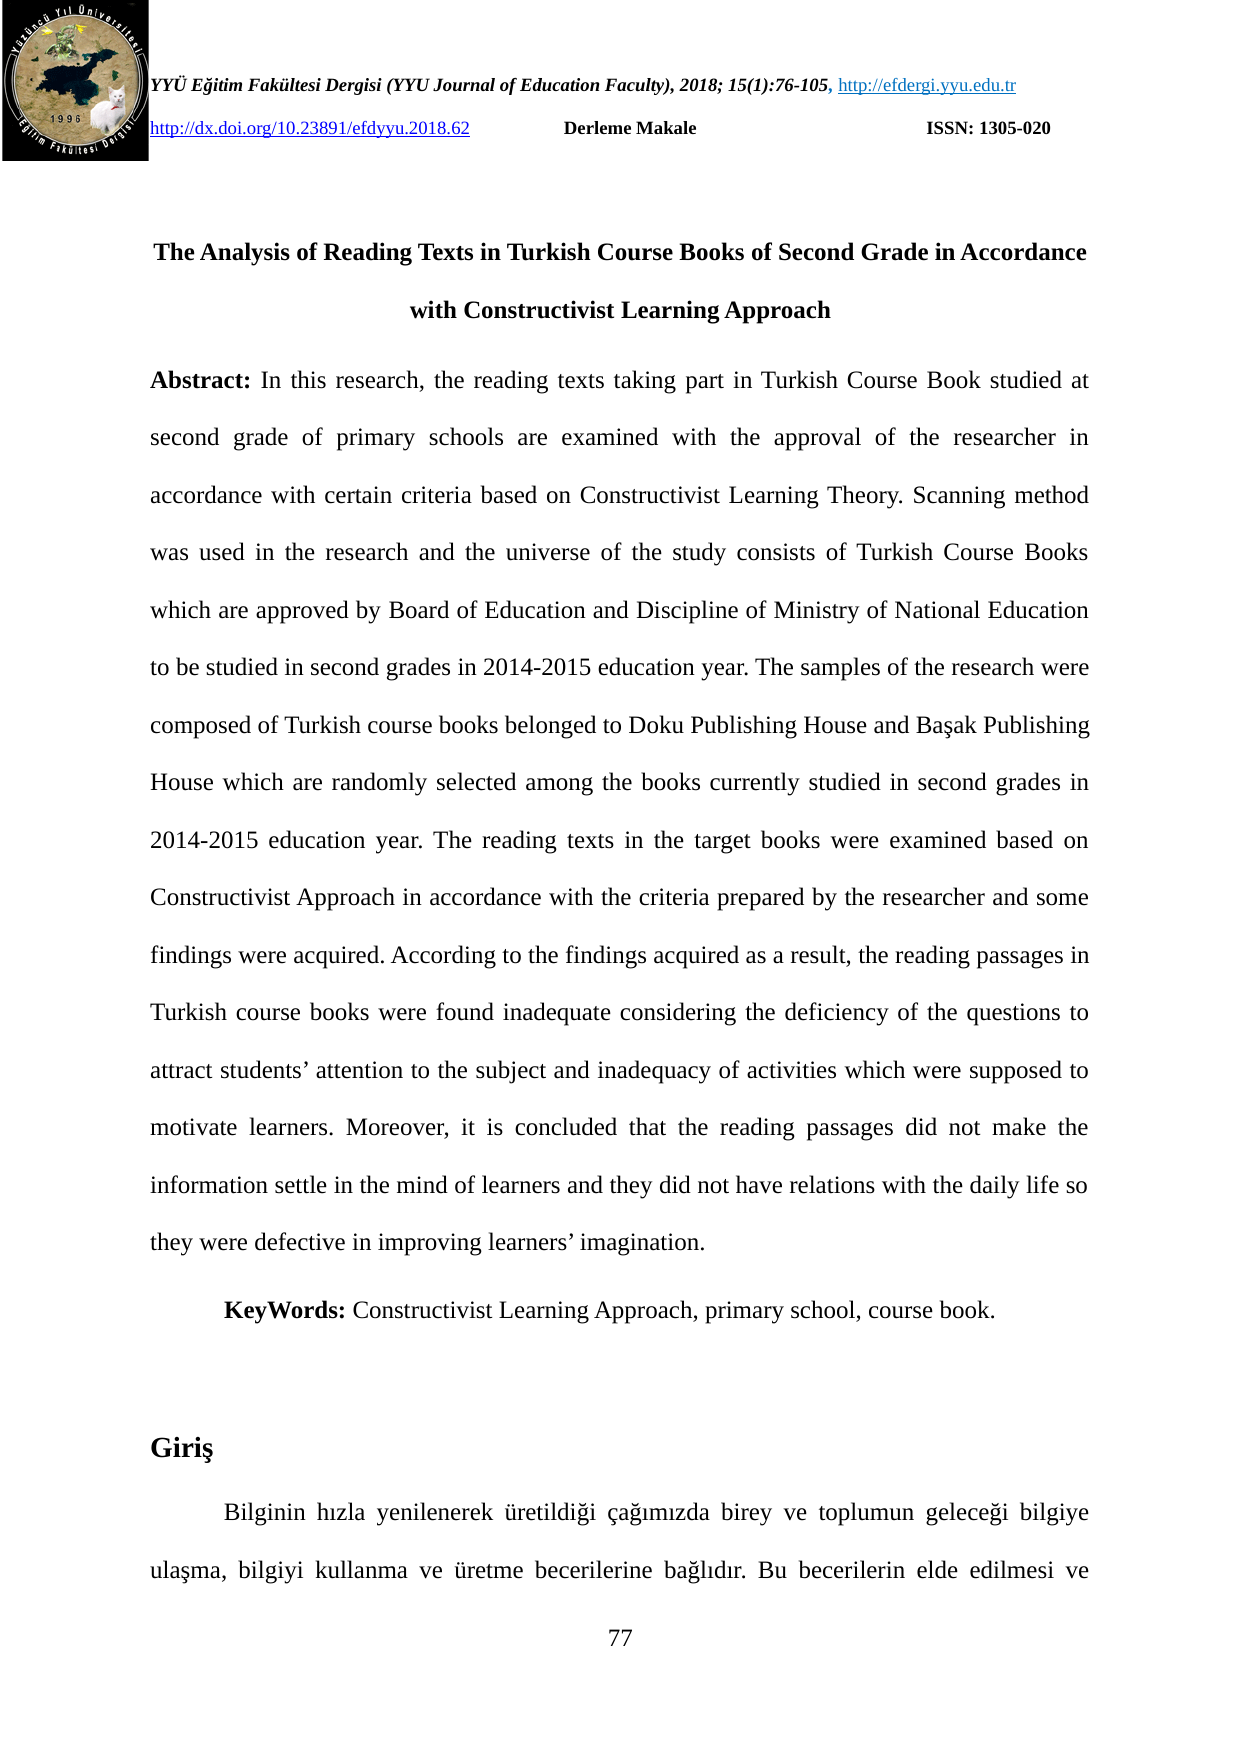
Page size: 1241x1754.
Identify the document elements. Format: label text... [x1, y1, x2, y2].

text Abstract: In this research, the reading texts taking part in Turkish Course Book studied at second grade of primary schools are examined with the approval of the researcher in accordance with certain criteria based on Constructivist Learning Theory. Scanning method was used in the research and the universe of the study consists of Turkish Course Books which are approved by Board of Education and Discipline of Ministry of National Education to be studied in second grades in 2014-2015 education year. The samples of the research were composed of Turkish course books belonged to Doku Publishing House and Başak Publishing House which are randomly selected among the books currently studied in second grades in 2014-2015 education year. The reading texts in the target books were examined based on Constructivist Approach in accordance with the criteria prepared by the researcher and some findings were acquired. According to the findings acquired as a result, the reading passages in Turkish course books were found inadequate considering the deficiency of the questions to attract students’ attention to the subject and inadequacy of activities which were supposed to motivate learners. Moreover, it is concluded that the reading passages did not make the information settle in the mind of learners and they did not have relations with the daily life so they were defective in improving learners’ imagination. [150, 365, 1090, 1256]
text KeyWords: Constructivist Learning Approach, primary school, course book. [150, 1295, 1090, 1324]
picture [1, 0, 148, 159]
text Giriş [150, 1430, 1090, 1464]
text The Analysis of Reading Texts in Turkish Course Books of Second Grade in Accordance with Constructivist Learning Approach [150, 237, 1090, 323]
